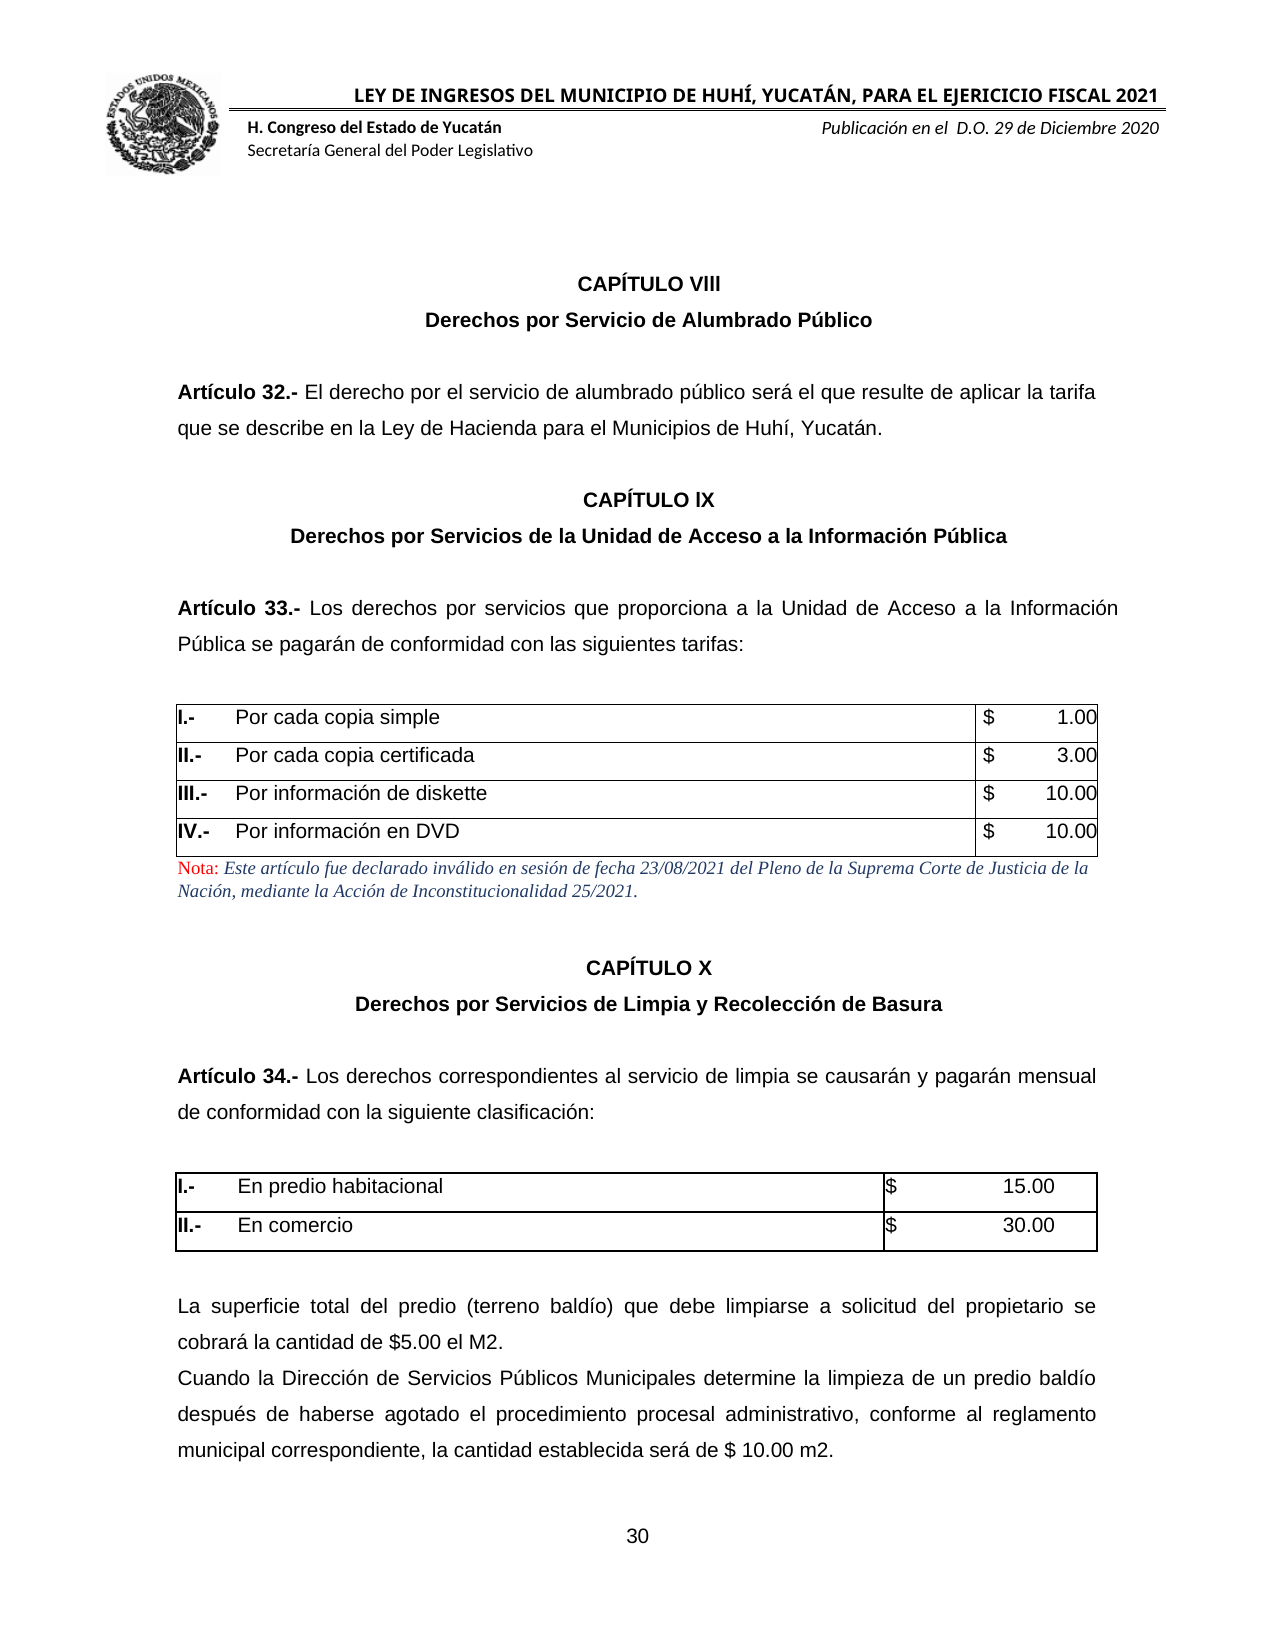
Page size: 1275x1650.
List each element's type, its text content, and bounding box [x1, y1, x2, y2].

table_cell 30.00 [1002, 1213, 1096, 1250]
text Artículo 34.- Los derechos correspondientes al servicio de limpia se causarán y pagarán mensual de conformidad con la siguiente clasificación: [177, 1064, 1098, 1124]
text Artículo 33.- Los derechos por servicios que proporciona a la Unidad de Acceso a la Información Pública se pagarán de conformidad con las siguientes tarifas: [177, 596, 1121, 656]
table_header I.- [177, 1174, 236, 1211]
text CAPÍTULO X [177, 956, 1121, 980]
table_cell $ [976, 743, 1001, 780]
table_cell II.- [177, 743, 235, 780]
table_cell $ [976, 781, 1001, 818]
table_cell IV.- [177, 819, 235, 856]
table_cell Por información de diskette [235, 781, 975, 818]
text Derechos por Servicio de Alumbrado Público [177, 308, 1121, 332]
table_header $ [885, 1174, 1002, 1211]
text Cuando la Dirección de Servicios Públicos Municipales determine la limpieza de un predio baldío después de haberse agotado el procedimiento procesal administrativo, conforme al reglamento municipal correspondiente, la cantidad establecida será de $ 10.00 m2. [177, 1366, 1098, 1462]
table_cell $ [885, 1213, 1002, 1250]
text La superficie total del predio (terreno baldío) que debe limpiarse a solicitud del propietario se cobrará la cantidad de $5.00 el M2. [177, 1294, 1098, 1354]
table_header 15.00 [1002, 1174, 1096, 1211]
table_header En predio habitacional [236, 1174, 883, 1211]
table_cell III.- [177, 781, 235, 818]
table_header $ [976, 705, 1001, 742]
text Nota: Este artículo fue declarado inválido en sesión de fecha 23/08/2021 del Pleno de la Suprema Corte de Justicia de la Nación, mediante la Acción de Inconstitucionalidad 25/2021. [177, 857, 1098, 902]
table_header 1.00 [1001, 705, 1097, 742]
table_cell Por cada copia certificada [235, 743, 975, 780]
table_cell Por información en DVD [235, 819, 975, 856]
text Artículo 32.- El derecho por el servicio de alumbrado público será el que resulte de aplicar la tarifa que se describe en la Ley de Hacienda para el Municipios de Huhí, Yucatán. [177, 380, 1098, 440]
text CAPÍTULO Vlll [177, 272, 1121, 296]
text CAPÍTULO lX [177, 488, 1121, 512]
table_cell En comercio [236, 1213, 883, 1250]
table_cell 3.00 [1001, 743, 1097, 780]
text Derechos por Servicios de la Unidad de Acceso a la Información Pública [177, 524, 1121, 548]
table_cell II.- [177, 1213, 236, 1250]
table_cell 10.00 [1001, 781, 1097, 818]
table_header Por cada copia simple [235, 705, 975, 742]
table_cell 10.00 [1001, 819, 1097, 856]
table_header I.- [177, 705, 235, 742]
table_cell $ [976, 819, 1001, 856]
text Derechos por Servicios de Limpia y Recolección de Basura [177, 992, 1121, 1016]
